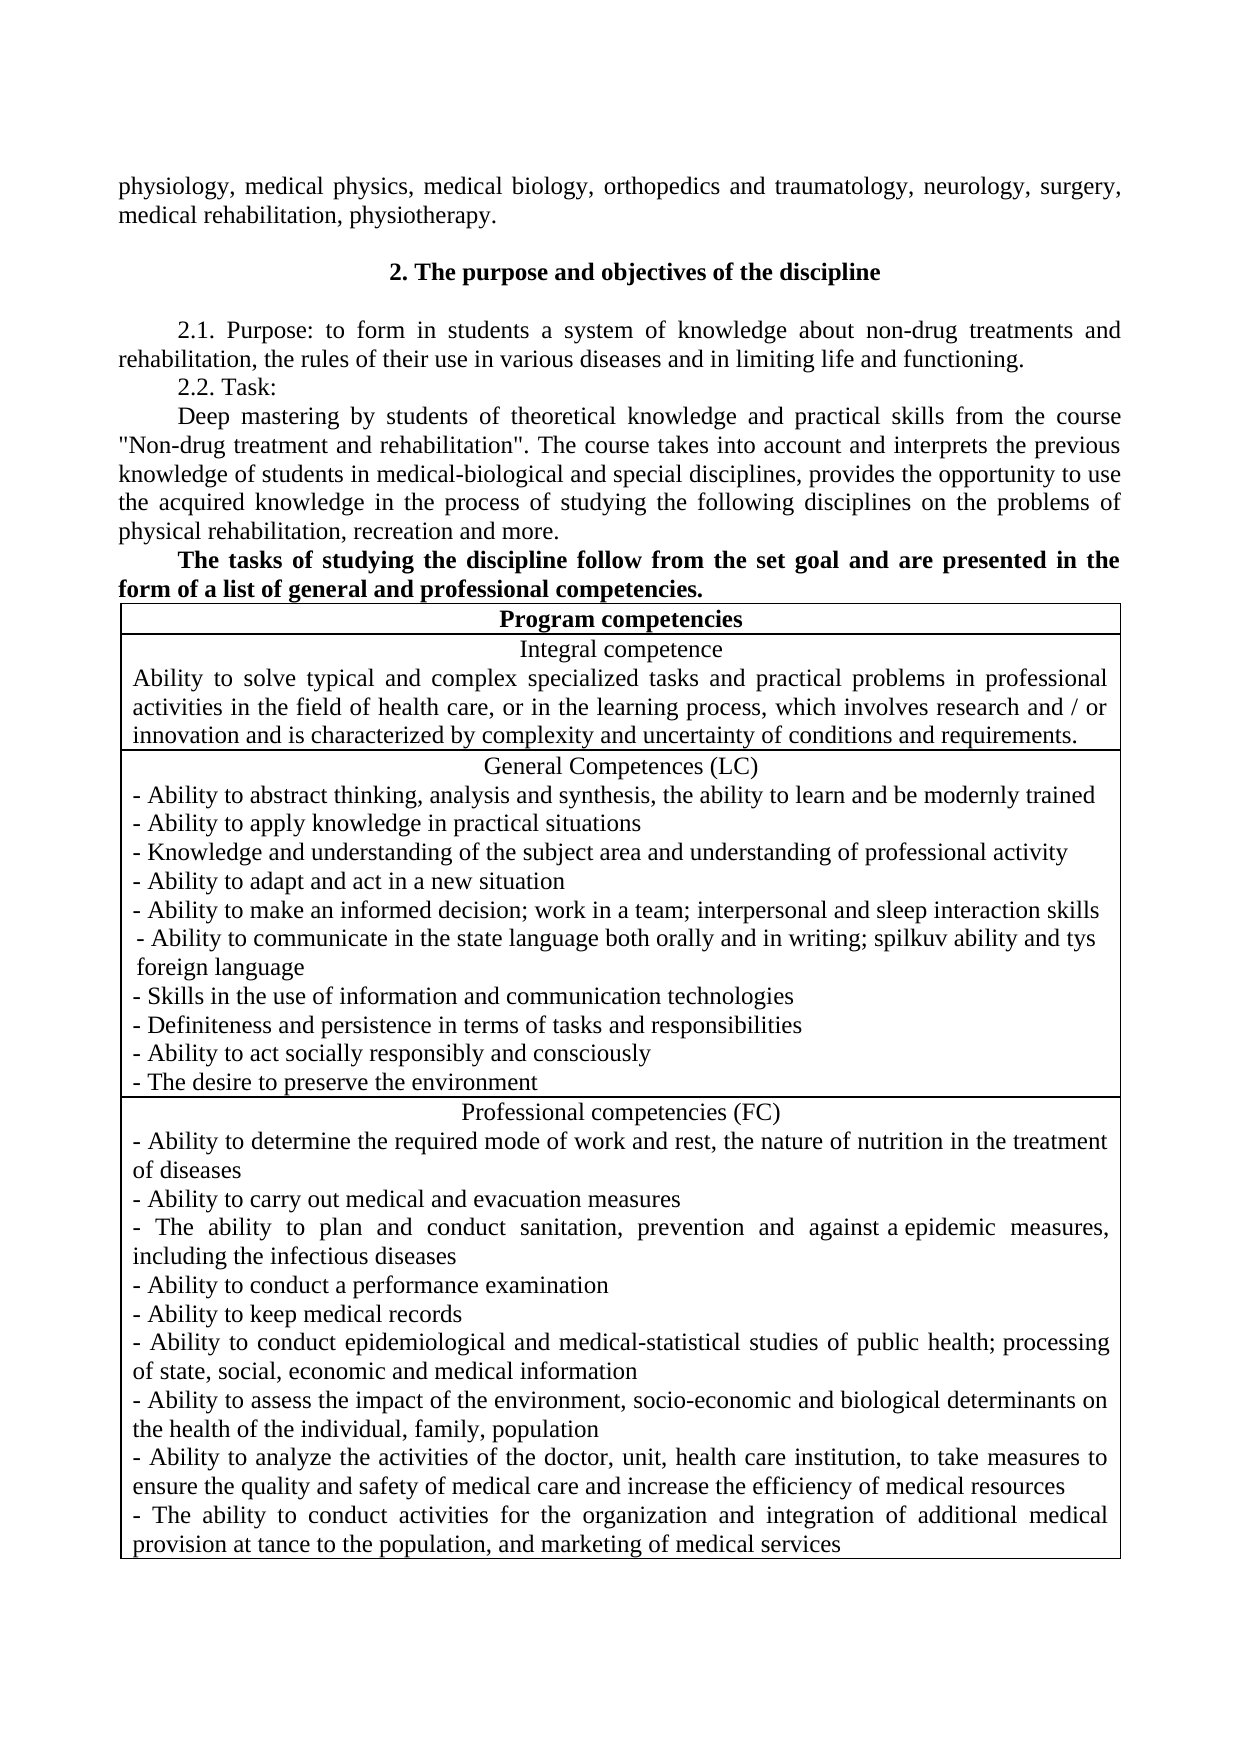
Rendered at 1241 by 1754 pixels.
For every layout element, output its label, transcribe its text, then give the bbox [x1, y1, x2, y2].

text The tasks of studying the discipline follow from the set goal and are presented in the form of a list of general and professional competencies. [118, 545, 1122, 602]
table_cell Integral competence Ability to solve typical and complex specialized tasks and practical problems in professional activities in the field of health care, or in the learning process, which involves research and / or innovation and is characterized by complexity and uncertainty of conditions and requirements. [122, 635, 1120, 749]
table_cell General Competences (LC) - Ability to abstract thinking, analysis and synthesis, the ability to learn and be modernly trained - Ability to apply knowledge in practical situations - Knowledge and understanding of the subject area and understanding of professional activity - Ability to adapt and act in a new situation - Ability to make an informed decision; work in a team; interpersonal and sleep interaction skills - Ability to communicate in the state language both orally and in writing; spilkuv ability and tys foreign language - Skills in the use of information and communication technologies - Definiteness and persistence in terms of tasks and responsibilities - Ability to act socially responsibly and consciously - The desire to preserve the environment [122, 751, 1120, 1096]
text 2. The purpose and objectives of the discipline [148, 257, 1122, 286]
text 2.1. Purpose: to form in students a system of knowledge about non-drug treatments and rehabilitation, the rules of their use in various diseases and in limiting life and functioning. [118, 315, 1122, 372]
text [118, 171, 1122, 229]
table_cell Professional competencies (FC) - Ability to determine the required mode of work and rest, the nature of nutrition in the treatment of diseases - Ability to carry out medical and evacuation measures - The ability to plan and conduct sanitation, prevention and against a epidemic measures, including the infectious diseases - Ability to conduct a performance examination - Ability to keep medical records - Ability to conduct epidemiological and medical-statistical studies of public health; processing of state, social, economic and medical information - Ability to assess the impact of the environment, socio-economic and biological determinants on the health of the individual, family, population - Ability to analyze the activities of the doctor, unit, health care institution, to take measures to ensure the quality and safety of medical care and increase the efficiency of medical resources - The ability to conduct activities for the organization and integration of additional medical provision at tance to the population, and marketing of medical services [122, 1098, 1120, 1557]
table_header Program competencies [122, 604, 1120, 633]
text 2.2. Task: [118, 372, 1122, 401]
text Deep mastering by students of theoretical knowledge and practical skills from the course "Non-drug treatment and rehabilitation". The course takes into account and interprets the previous knowledge of students in medical-biological and special disciplines, provides the opportunity to use the acquired knowledge in the process of studying the following disciplines on the problems of physical rehabilitation, recreation and more. [118, 401, 1122, 545]
